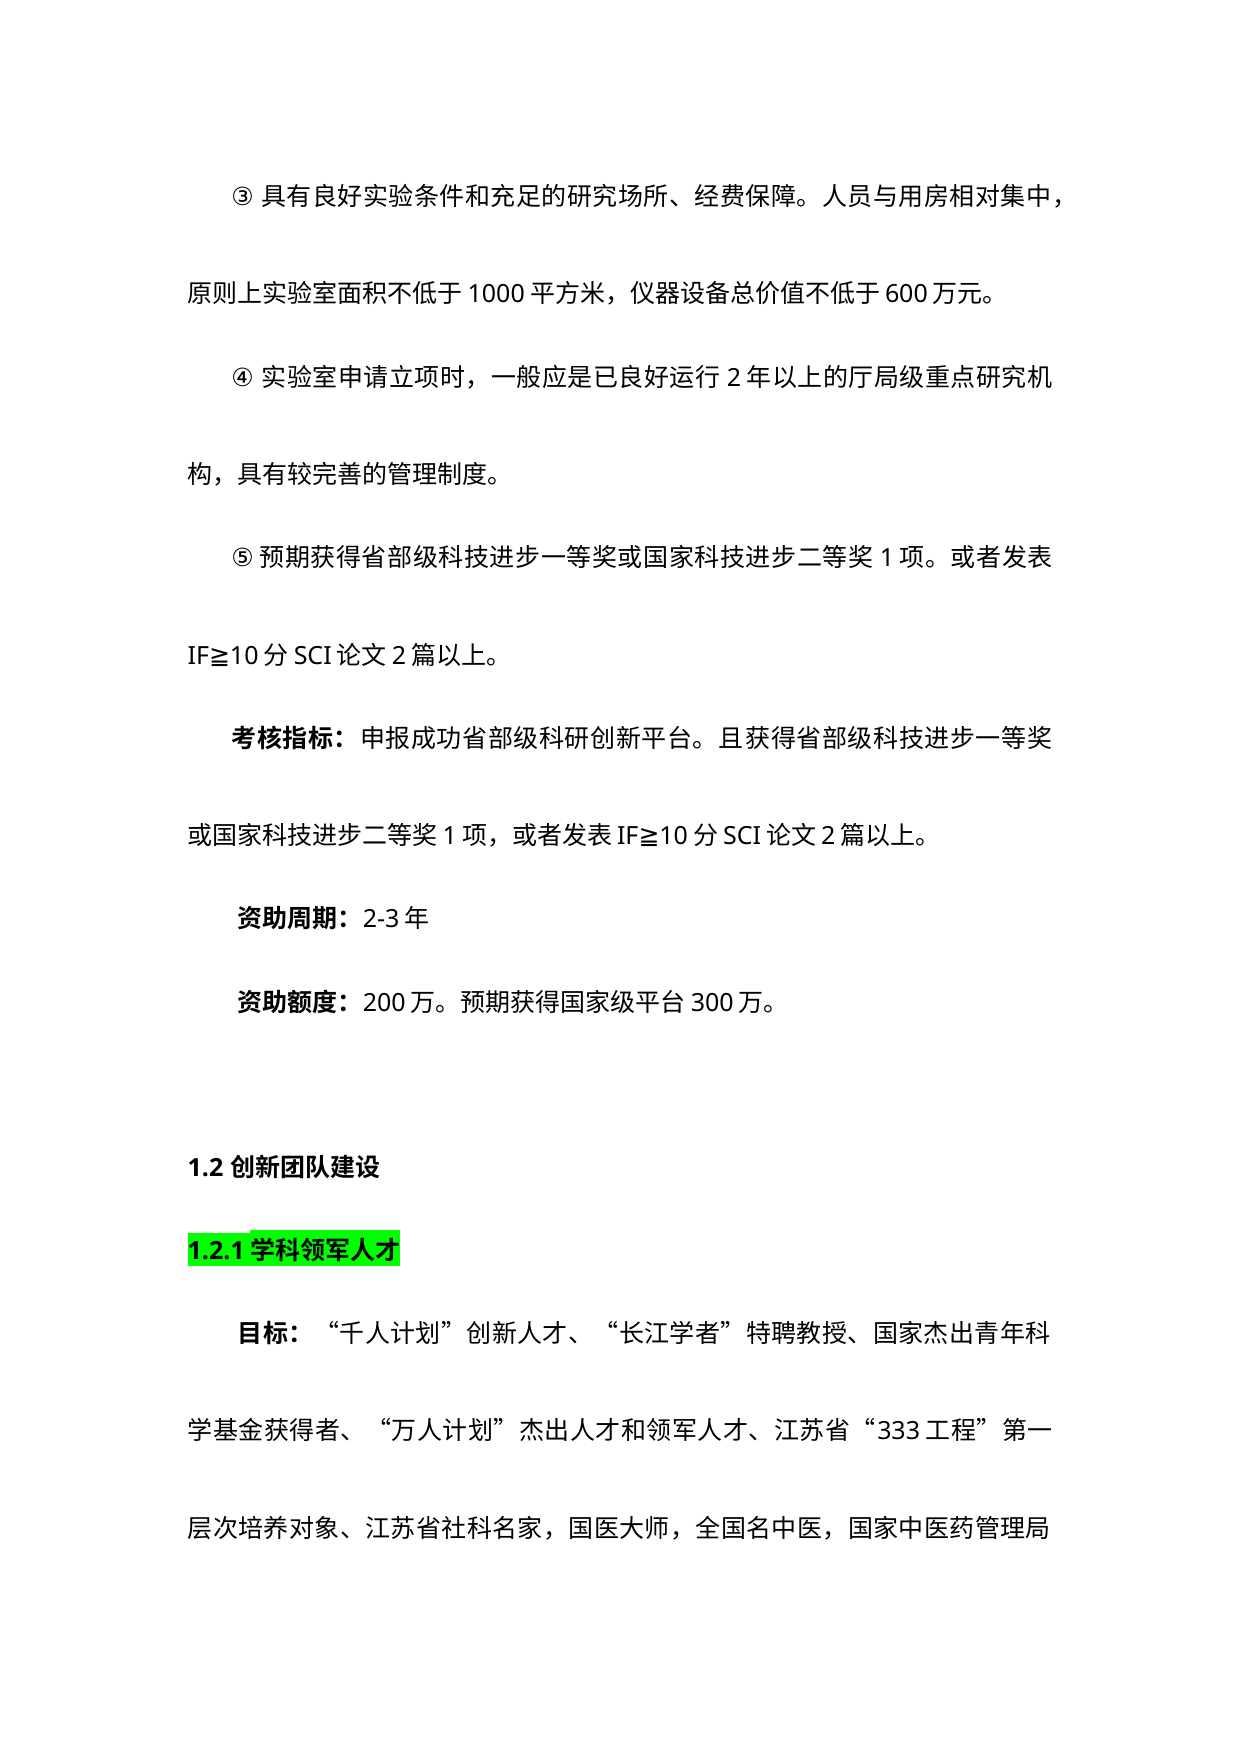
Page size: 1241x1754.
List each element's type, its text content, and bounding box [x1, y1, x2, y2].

text 1.2 创新团队建设 [187, 1133, 1053, 1198]
text 1.2.1学科领军人才 [187, 1216, 1053, 1281]
text 资助周期：2-3年 [187, 884, 1053, 949]
text 资助额度：200万。预期获得国家级平台300万。 [187, 968, 1053, 1033]
text ⑤预期获得省部级科技进步一等奖或国家科技进步二等奖1项。或者发表IF≧10分SCI论文2篇以上。 [187, 523, 1053, 686]
text ④ 实验室申请立项时，一般应是已良好运行2年以上的厅局级重点研究机构，具有较完善的管理制度。 [187, 343, 1053, 505]
text 考核指标：申报成功省部级科研创新平台。且获得省部级科技进步一等奖或国家科技进步二等奖1项，或者发表IF≧10分SCI论文2篇以上。 [187, 704, 1053, 866]
text ③ 具有良好实验条件和充足的研究场所、经费保障。人员与用房相对集中，原则上实验室面积不低于1000平方米，仪器设备总价值不低于600万元。 [187, 162, 1053, 324]
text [187, 1299, 1053, 1559]
